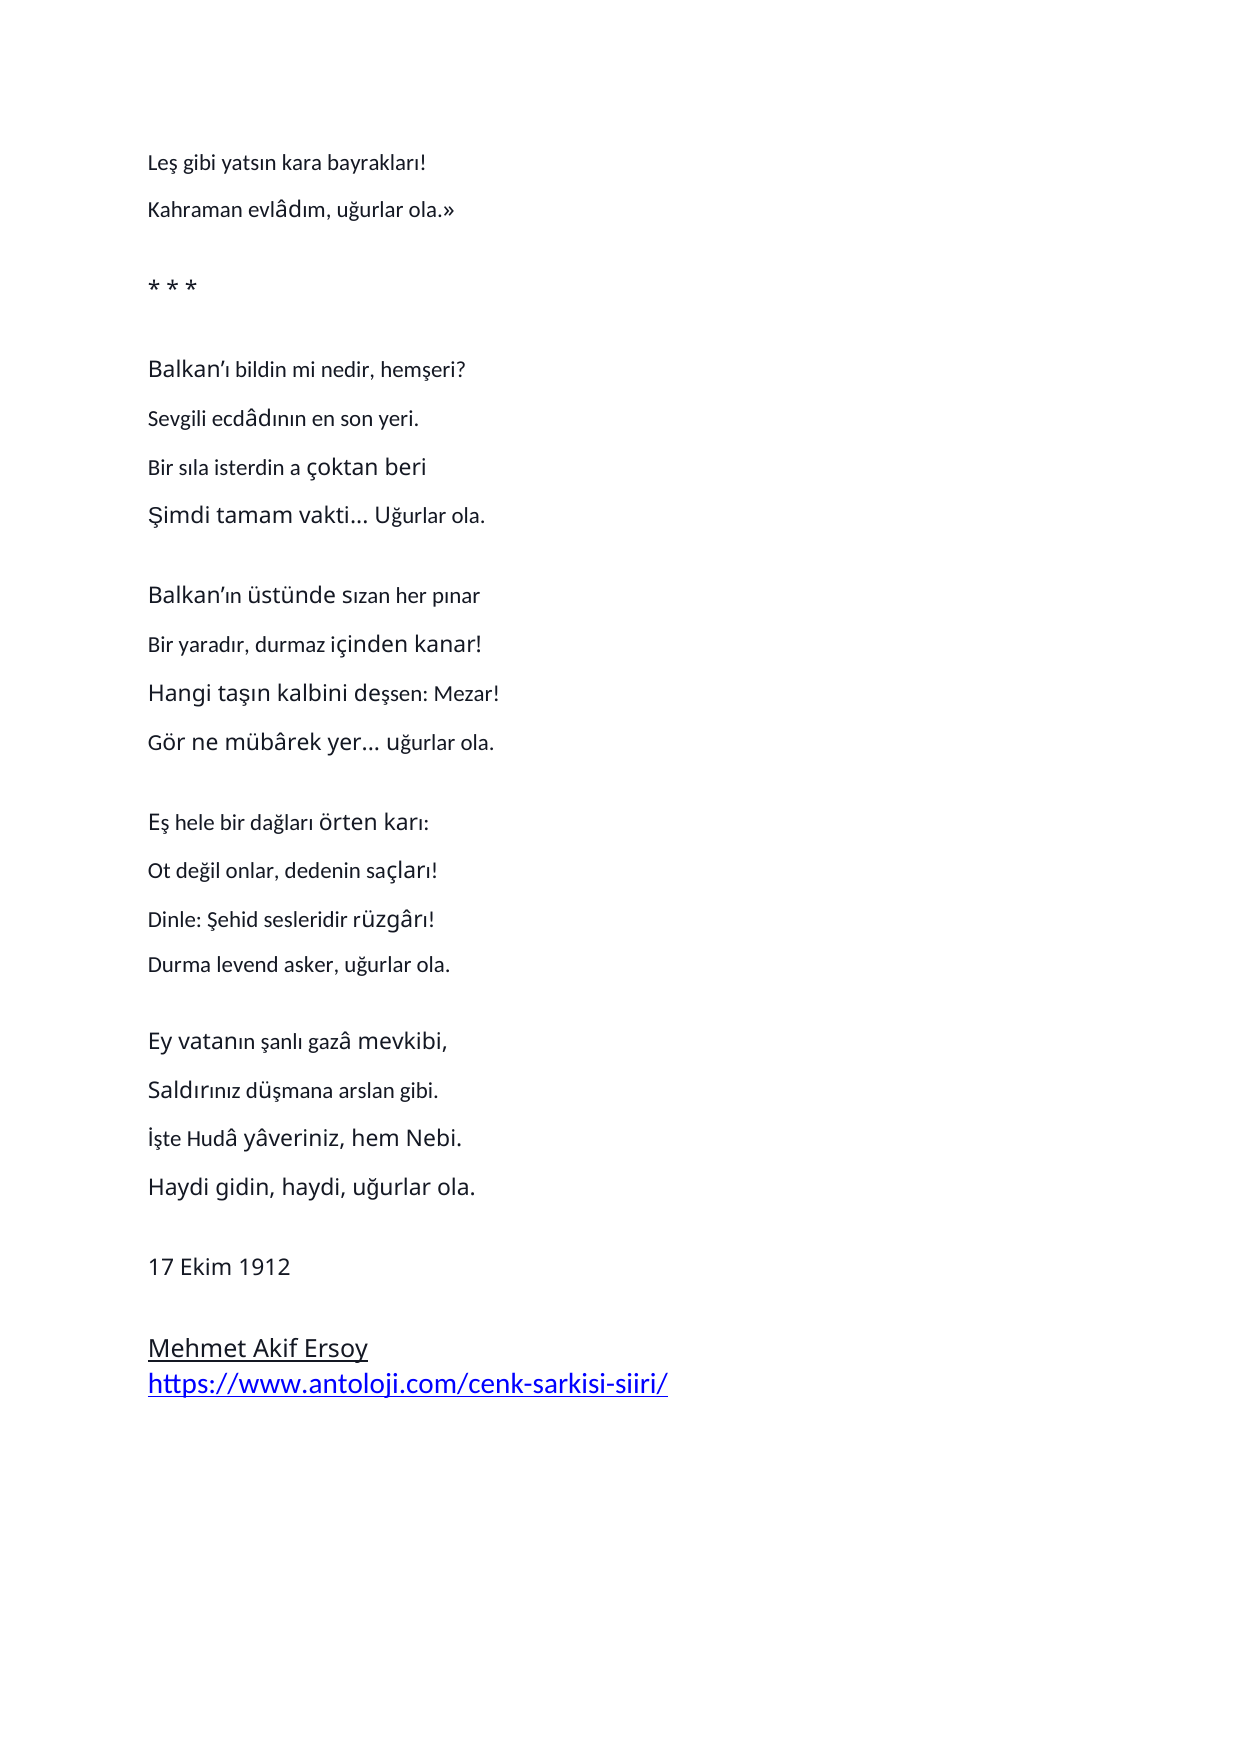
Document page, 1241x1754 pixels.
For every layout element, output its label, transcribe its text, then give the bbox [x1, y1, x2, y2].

text Balkan’ın üstünde sızan her pınar Bir yaradır, durmaz içinden kanar! Hangi taşın kalbini deşsen: Mezar! Gör ne mübârek yer... uğurlar ola. [148, 579, 1093, 757]
text Mehmet Akif Ersoy [148, 1331, 1093, 1365]
text Ey vatanın şanlı gazâ mevkibi, Saldırınız düşmana arslan gibi. İşte Hudâ yâveriniz, hem Nebi. Haydi gidin, haydi, uğurlar ola. [148, 1025, 1093, 1202]
text * * * [148, 273, 1093, 304]
text Eş hele bir dağları örten karı: Ot değil onlar, dedenin saçları! Dinle: Şehid sesleridir rüzgârı! Durma levend asker, uğurlar ola. [148, 806, 1093, 978]
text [148, 148, 1093, 224]
text https://www.antoloji.com/cenk-sarkisi-siiri/ [148, 1365, 1093, 1401]
text Balkan’ı bildin mi nedir, hemşeri? Sevgili ecdâdının en son yeri. Bir sıla isterdin a çoktan beri Şimdi tamam vakti... Uğurlar ola. [148, 353, 1093, 531]
text 17 Ekim 1912 [148, 1251, 1093, 1282]
